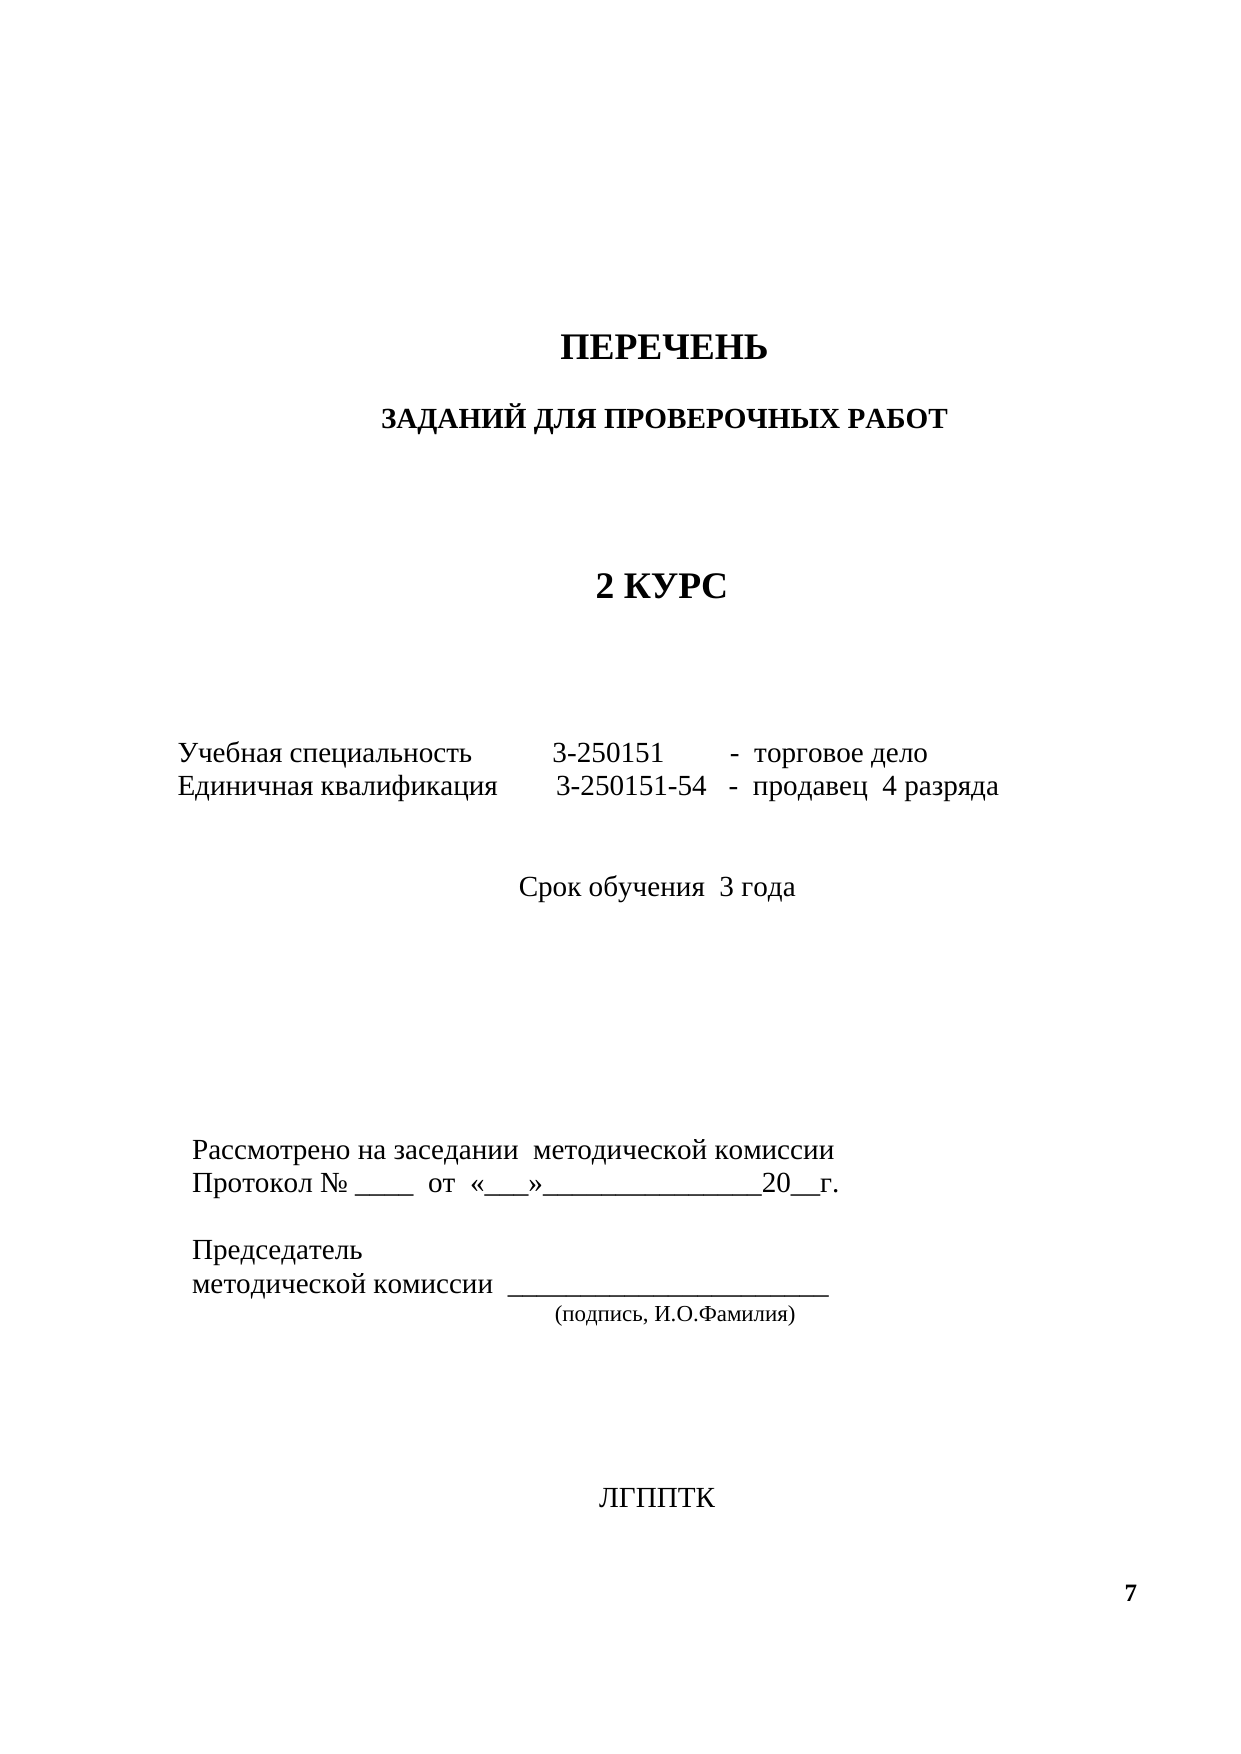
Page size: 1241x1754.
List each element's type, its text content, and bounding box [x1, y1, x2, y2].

text 2 КУРС [177, 563, 1137, 606]
text Протокол № ____ от «___»_______________20__г. [177, 1165, 1137, 1199]
text Рассмотрено на заседании методической комиссии [177, 1132, 1137, 1165]
text ЗАДАНИЙ ДЛЯ ПРОВЕРОЧНЫХ РАБОТ [177, 401, 1152, 434]
text ЛГППТК [177, 1480, 1137, 1514]
text 7 [177, 1578, 1137, 1607]
text Срок обучения 3 года [177, 869, 1137, 903]
text Учебная специальность 3-250151 - торговое дело [177, 735, 1137, 768]
text методической комиссии ______________________ [177, 1266, 1137, 1299]
text (подпись, И.О.Фамилия) [177, 1299, 1137, 1326]
text ПЕРЕЧЕНЬ [177, 324, 1152, 367]
text Председатель [177, 1232, 1137, 1266]
text Единичная квалификация 3-250151-54 - продавец 4 разряда [177, 768, 1137, 802]
